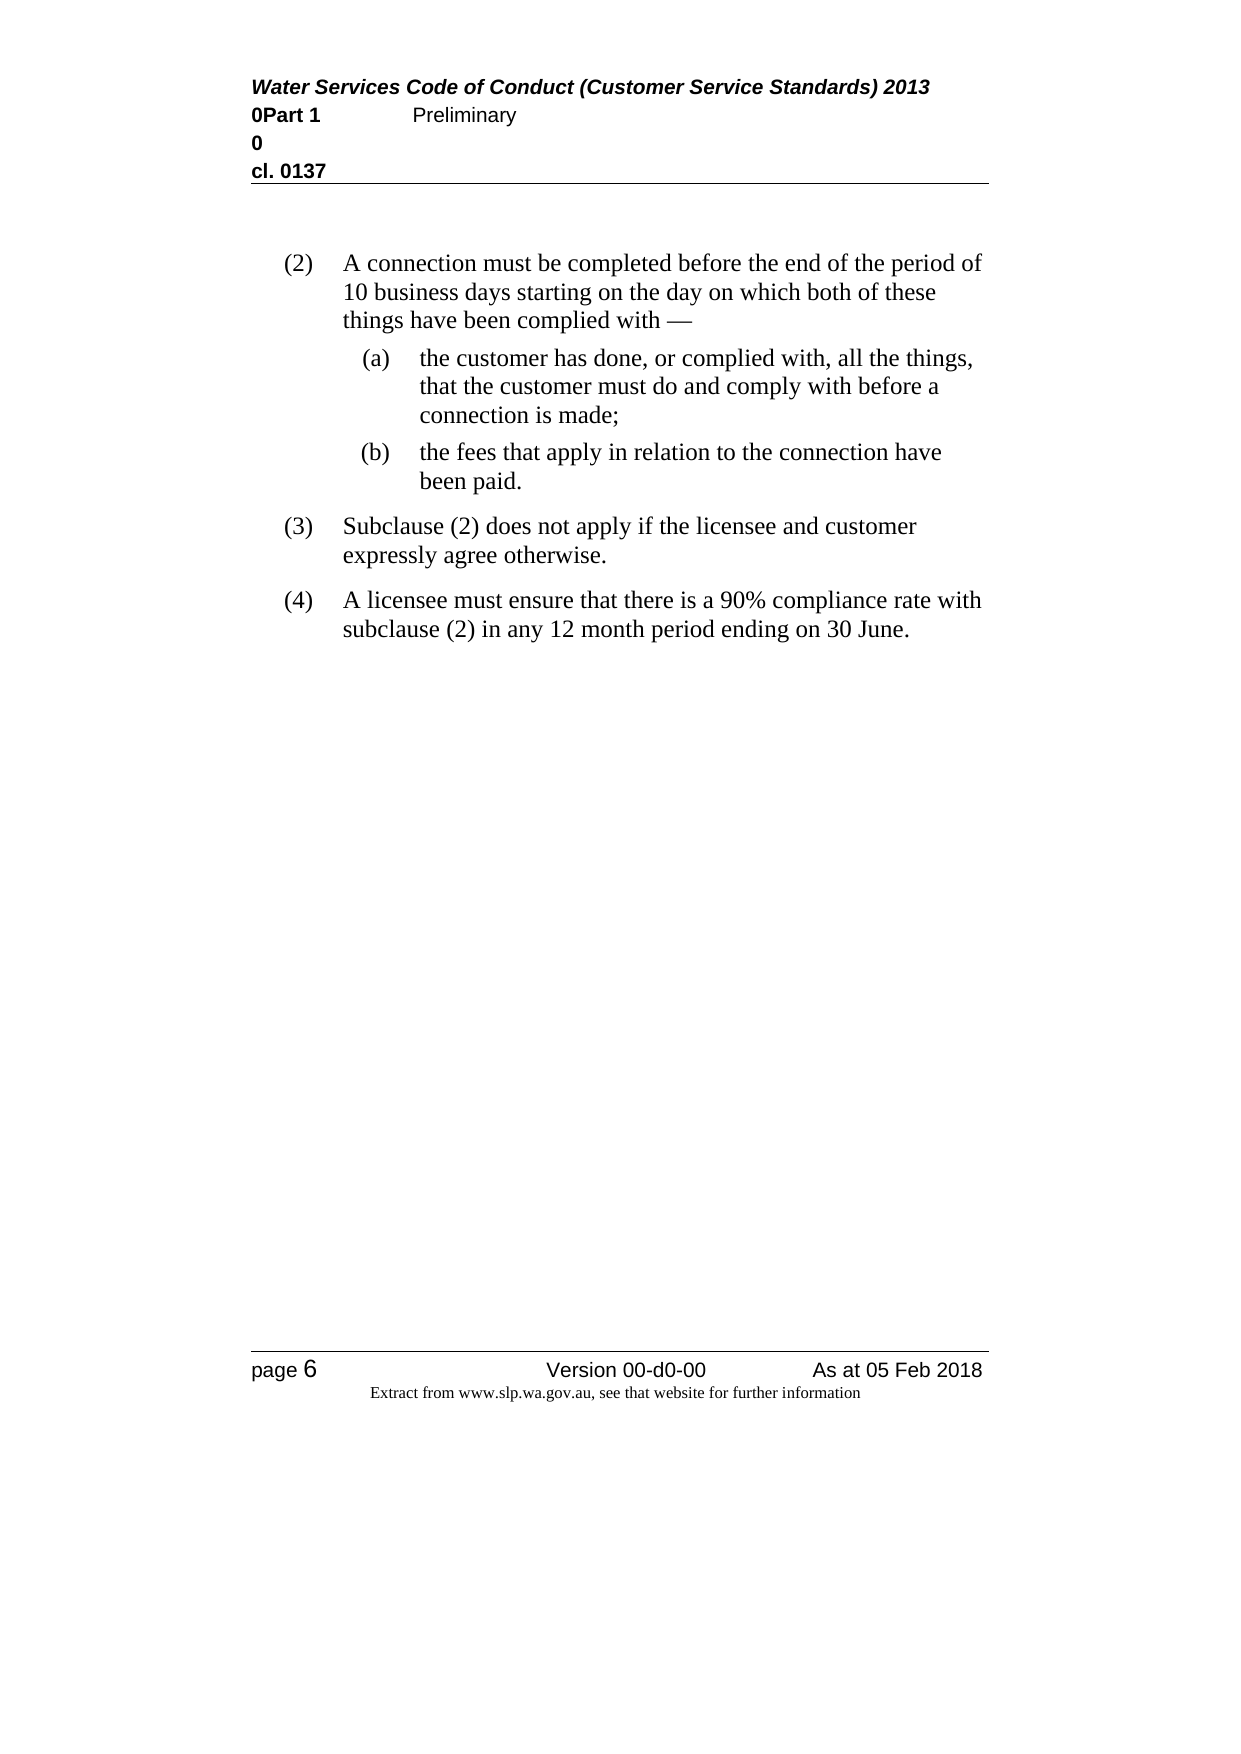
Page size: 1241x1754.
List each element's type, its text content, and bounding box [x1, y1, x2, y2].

text (a) the customer has done, or complied with, all the things, that the customer must do and comply with before a connection is made; [251, 343, 989, 429]
text (4) A licensee must ensure that there is a 90% compliance rate with subclause (2) in any 12 month period ending on 30 June. [251, 586, 989, 643]
text (2) A connection must be completed before the end of the period of 10 business days starting on the day on which both of these things have been complied with — [251, 248, 989, 334]
text (3) Subclause (2) does not apply if the licensee and customer expressly agree otherwise. [251, 511, 989, 569]
text (b) the fees that apply in relation to the connection have been paid. [251, 437, 989, 495]
